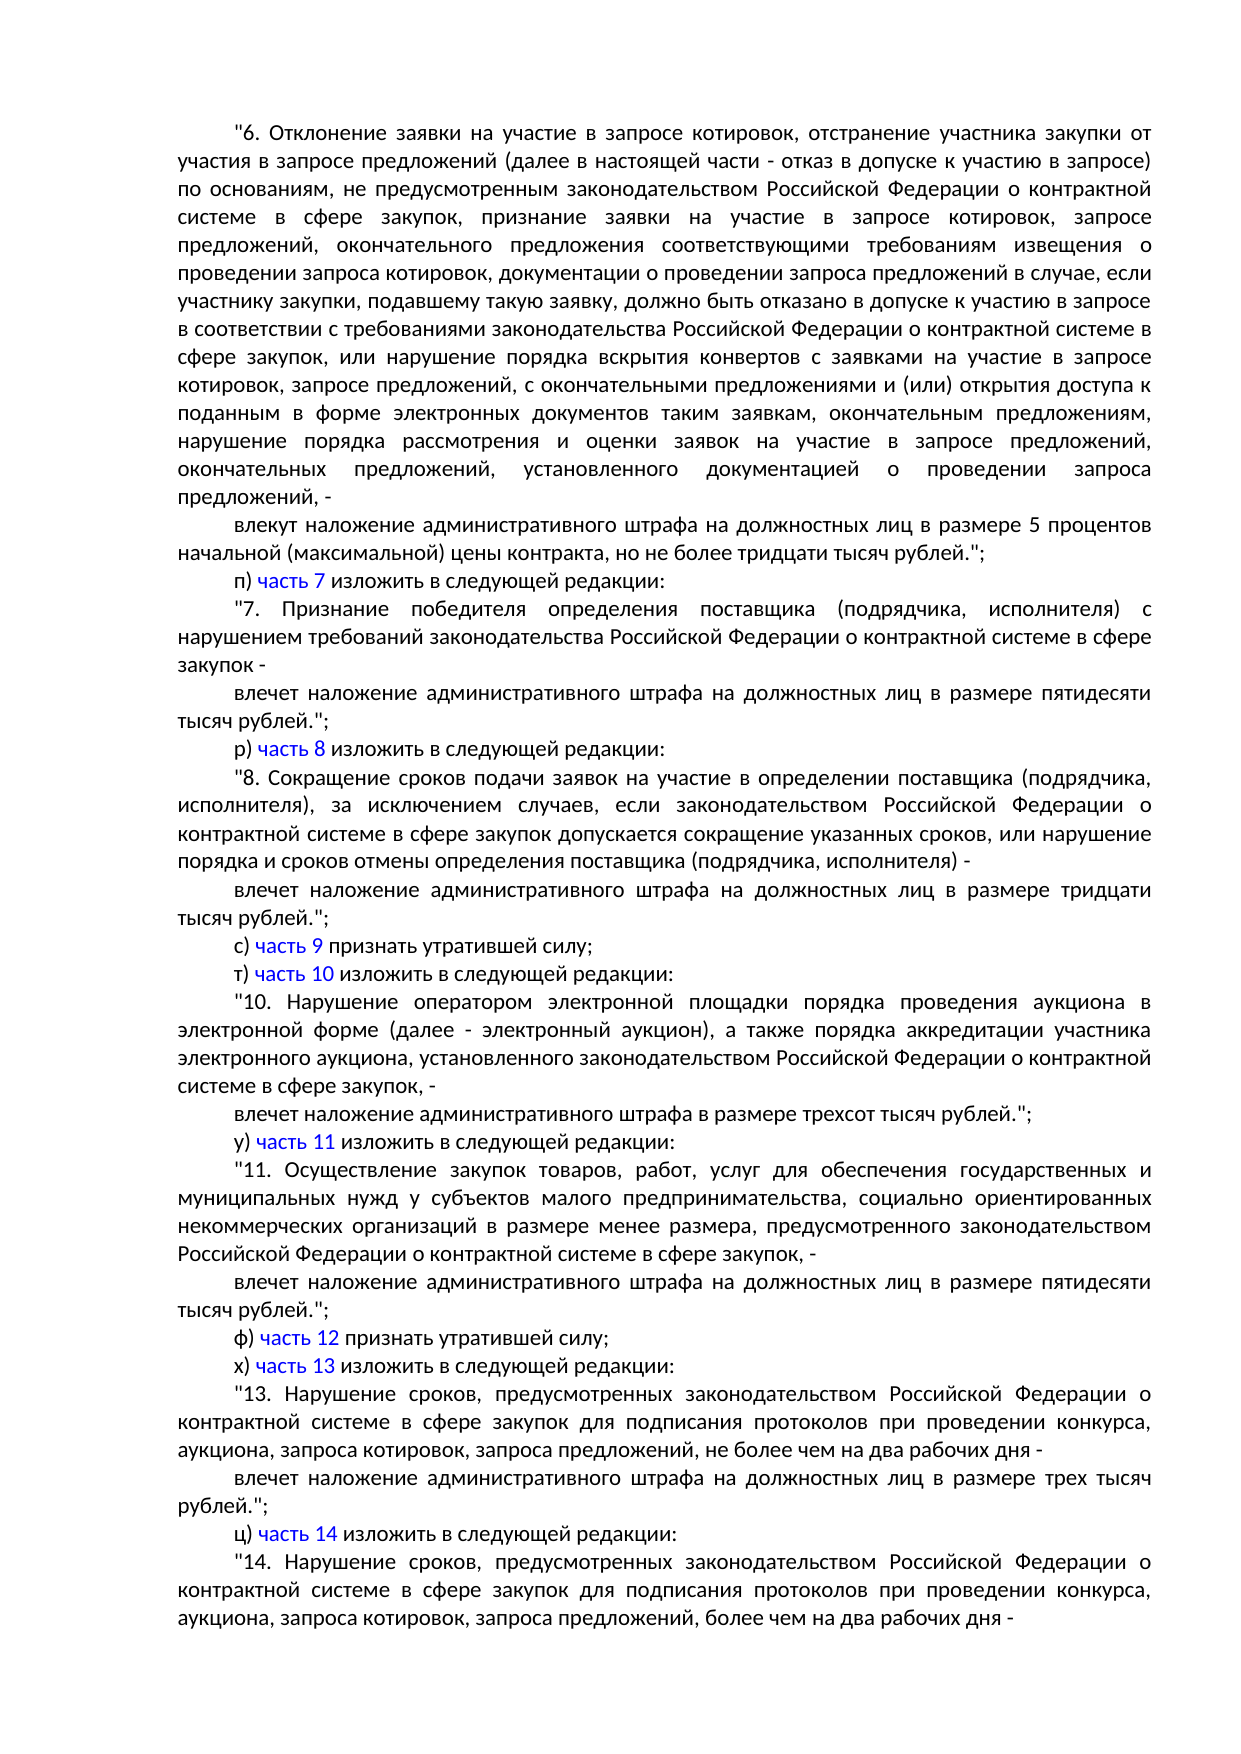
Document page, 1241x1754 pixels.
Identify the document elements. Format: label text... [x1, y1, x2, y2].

text "6. Отклонение заявки на участие в запросе котировок, отстранение участника закупки от участия в запросе предложений (далее в настоящей части - отказ в допуске к участию в запросе) по основаниям, не предусмотренным законодательством Российской Федерации о контрактной системе в сфере закупок, признание заявки на участие в запросе котировок, запросе предложений, окончательного предложения соответствующими требованиям извещения о проведении запроса котировок, документации о проведении запроса предложений в случае, если участнику закупки, подавшему такую заявку, должно быть отказано в допуске к участию в запросе в соответствии с требованиями законодательства Российской Федерации о контрактной системе в сфере закупок, или нарушение порядка вскрытия конвертов с заявками на участие в запросе котировок, запросе предложений, с окончательными предложениями и (или) открытия доступа к поданным в форме электронных документов таким заявкам, окончательным предложениям, нарушение порядка рассмотрения и оценки заявок на участие в запросе предложений, окончательных предложений, установленного документацией о проведении запроса предложений, - [177, 118, 1152, 510]
text "7. Признание победителя определения поставщика (подрядчика, исполнителя) с нарушением требований законодательства Российской Федерации о контрактной системе в сфере закупок - [177, 594, 1152, 678]
text влечет наложение административного штрафа на должностных лиц в размере тридцати тысяч рублей."; [177, 875, 1152, 931]
text х) часть 13 изложить в следующей редакции: [177, 1351, 1152, 1379]
text ц) часть 14 изложить в следующей редакции: [177, 1519, 1152, 1547]
text т) часть 10 изложить в следующей редакции: [177, 959, 1152, 987]
text "10. Нарушение оператором электронной площадки порядка проведения аукциона в электронной форме (далее - электронный аукцион), а также порядка аккредитации участника электронного аукциона, установленного законодательством Российской Федерации о контрактной системе в сфере закупок, - [177, 987, 1152, 1099]
text "8. Сокращение сроков подачи заявок на участие в определении поставщика (подрядчика, исполнителя), за исключением случаев, если законодательством Российской Федерации о контрактной системе в сфере закупок допускается сокращение указанных сроков, или нарушение порядка и сроков отмены определения поставщика (подрядчика, исполнителя) - [177, 763, 1152, 875]
text "13. Нарушение сроков, предусмотренных законодательством Российской Федерации о контрактной системе в сфере закупок для подписания протоколов при проведении конкурса, аукциона, запроса котировок, запроса предложений, не более чем на два рабочих дня - [177, 1379, 1152, 1463]
text у) часть 11 изложить в следующей редакции: [177, 1127, 1152, 1155]
text влечет наложение административного штрафа на должностных лиц в размере трех тысяч рублей."; [177, 1463, 1152, 1519]
text п) часть 7 изложить в следующей редакции: [177, 566, 1152, 594]
text "11. Осуществление закупок товаров, работ, услуг для обеспечения государственных и муниципальных нужд у субъектов малого предпринимательства, социально ориентированных некоммерческих организаций в размере менее размера, предусмотренного законодательством Российской Федерации о контрактной системе в сфере закупок, - [177, 1155, 1152, 1267]
text с) часть 9 признать утратившей силу; [177, 931, 1152, 959]
text влечет наложение административного штрафа на должностных лиц в размере пятидесяти тысяч рублей."; [177, 678, 1152, 734]
text "14. Нарушение сроков, предусмотренных законодательством Российской Федерации о контрактной системе в сфере закупок для подписания протоколов при проведении конкурса, аукциона, запроса котировок, запроса предложений, более чем на два рабочих дня - [177, 1547, 1152, 1631]
text р) часть 8 изложить в следующей редакции: [177, 734, 1152, 763]
text влекут наложение административного штрафа на должностных лиц в размере 5 процентов начальной (максимальной) цены контракта, но не более тридцати тысяч рублей."; [177, 510, 1152, 566]
text влечет наложение административного штрафа на должностных лиц в размере пятидесяти тысяч рублей."; [177, 1267, 1152, 1323]
text ф) часть 12 признать утратившей силу; [177, 1323, 1152, 1351]
text влечет наложение административного штрафа в размере трехсот тысяч рублей."; [177, 1099, 1152, 1127]
